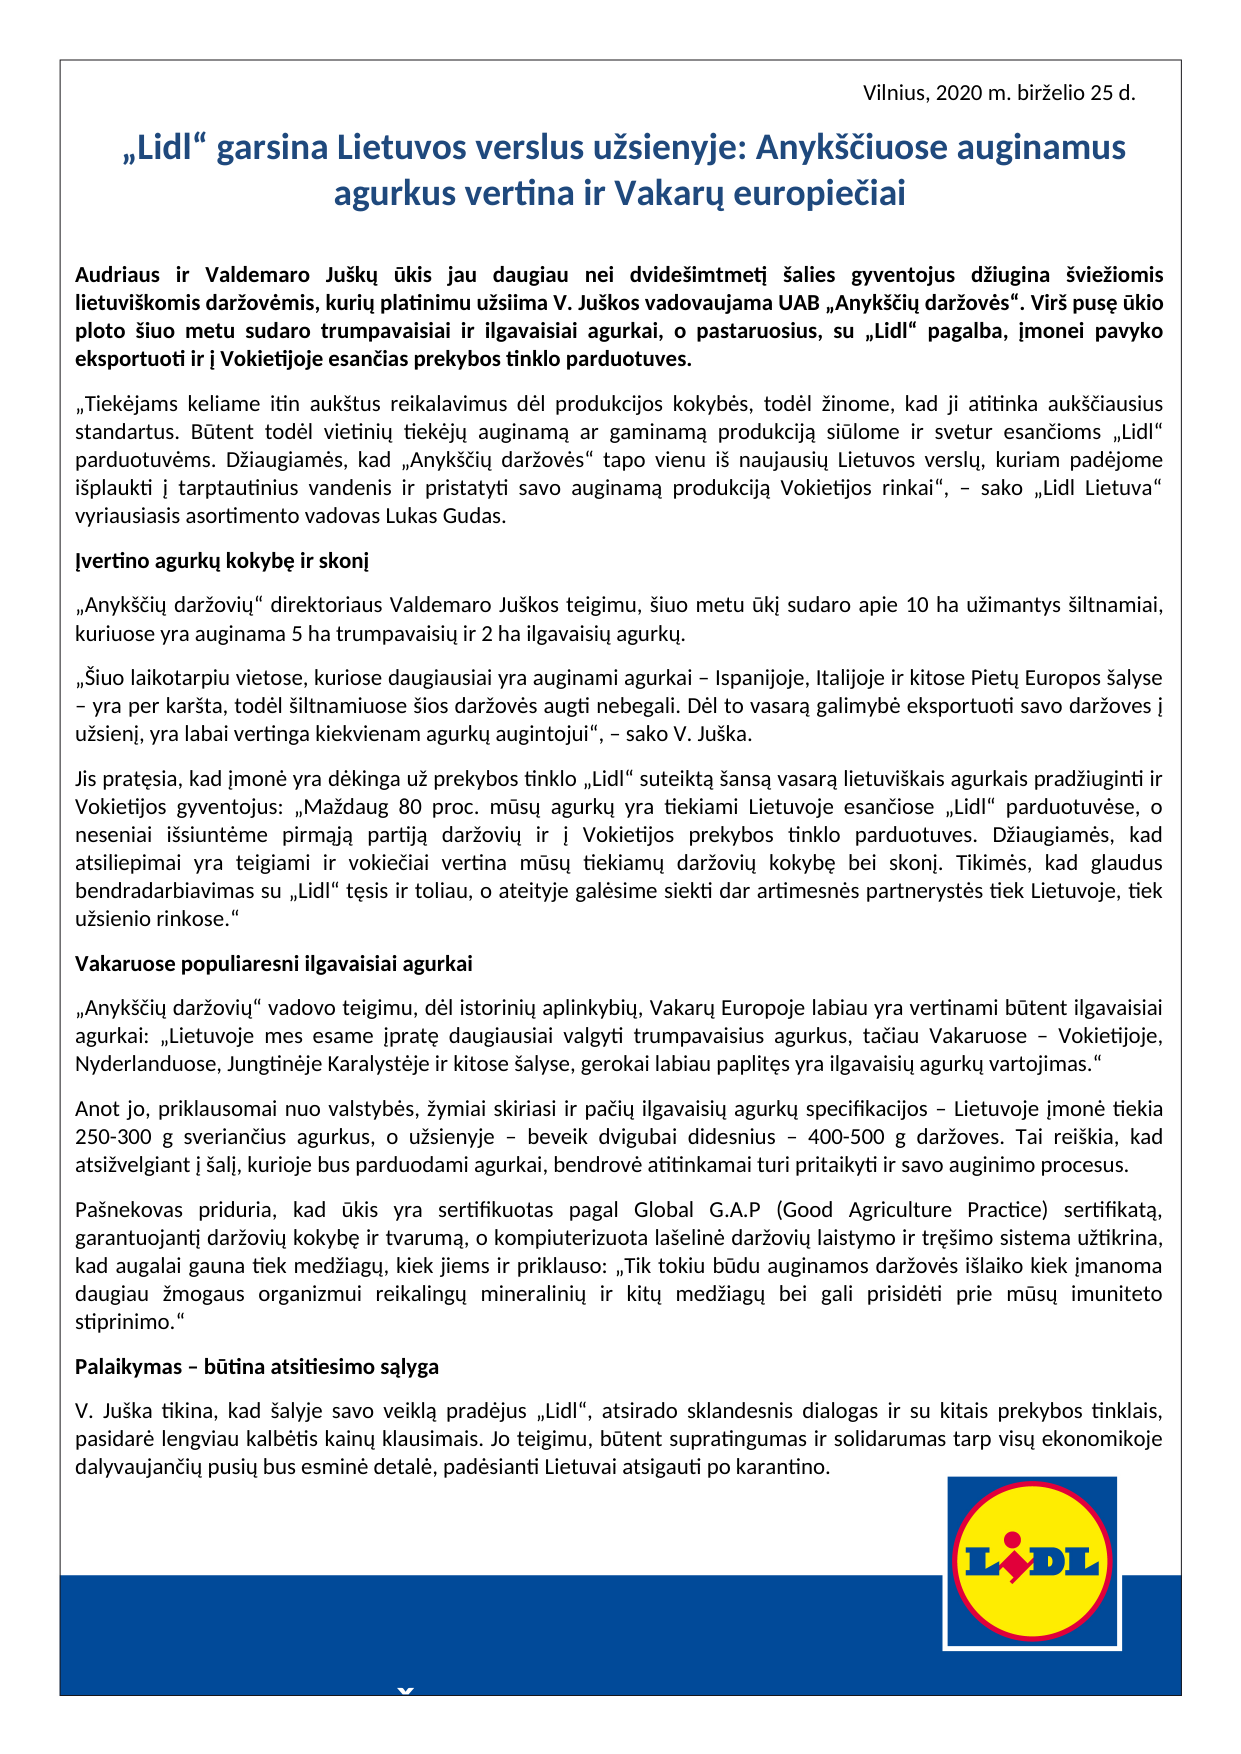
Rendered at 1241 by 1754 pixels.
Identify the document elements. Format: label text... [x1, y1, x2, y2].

text „Šiuo laikotarpiu vietose, kuriose daugiausiai yra auginami agurkai – Ispanijoje, Italijoje ir kitose Pietų Europos šalyse – yra per karšta, todėl šiltnamiuose šios daržovės augti nebegali. Dėl to vasarą galimybė eksportuoti savo daržoves į užsienį, yra labai vertinga kiekvienam agurkų augintojui“, – sako V. Juška. [75, 663, 1165, 747]
text „Tiekėjams keliame itin aukštus reikalavimus dėl produkcijos kokybės, todėl žinome, kad ji atitinka aukščiausius standartus. Būtent todėl vietinių tiekėjų auginamą ar gaminamą produkciją siūlome ir svetur esančioms „Lidl“ parduotuvėms. Džiaugiamės, kad „Anykščių daržovės“ tapo vienu iš naujausių Lietuvos verslų, kuriam padėjome išplaukti į tarptautinius vandenis ir pristatyti savo auginamą produkciją Vokietijos rinkai“, – sako „Lidl Lietuva“ vyriausiasis asortimento vadovas Lukas Gudas. [75, 389, 1165, 529]
text Anot jo, priklausomai nuo valstybės, žymiai skiriasi ir pačių ilgavaisių agurkų specifikacijos – Lietuvoje įmonė tiekia 250-300 g sveriančius agurkus, o užsienyje – beveik dvigubai didesnius – 400-500 g daržoves. Tai reiškia, kad atsižvelgiant į šalį, kurioje bus parduodami agurkai, bendrovė atitinkamai turi pritaikyti ir savo auginimo procesus. [75, 1094, 1165, 1178]
text Vakaruose populiaresni ilgavaisiai agurkai [75, 949, 1165, 977]
text „Anykščių daržovių“ direktoriaus Valdemaro Juškos teigimu, šiuo metu ūkį sudaro apie 10 ha užimantys šiltnamiai, kuriuose yra auginama 5 ha trumpavaisių ir 2 ha ilgavaisių agurkų. [75, 591, 1165, 647]
text Audriaus ir Valdemaro Juškų ūkis jau daugiau nei dvidešimtmetį šalies gyventojus džiugina šviežiomis lietuviškomis daržovėmis, kurių platinimu užsiima V. Juškos vadovaujama UAB „Anykščių daržovės“. Virš pusę ūkio ploto šiuo metu sudaro trumpavaisiai ir ilgavaisiai agurkai, o pastaruosius, su „Lidl“ pagalba, įmonei pavyko eksportuoti ir į Vokietijoje esančias prekybos tinklo parduotuves. [75, 260, 1165, 372]
text „Lidl“ garsina Lietuvos verslus užsienyje: Anykščiuose auginamus agurkus vertina ir Vakarų europiečiai [75, 123, 1165, 214]
text Įvertino agurkų kokybę ir skonį [75, 546, 1165, 574]
text Palaikymas – būtina atsitiesimo sąlyga [75, 1352, 1165, 1380]
text „Anykščių daržovių“ vadovo teigimu, dėl istorinių aplinkybių, Vakarų Europoje labiau yra vertinami būtent ilgavaisiai agurkai: „Lietuvoje mes esame įpratę daugiausiai valgyti trumpavaisius agurkus, tačiau Vakaruose – Vokietijoje, Nyderlanduose, Jungtinėje Karalystėje ir kitose šalyse, gerokai labiau paplitęs yra ilgavaisių agurkų vartojimas.“ [75, 993, 1165, 1078]
text V. Juška tikina, kad šalyje savo veiklą pradėjus „Lidl“, atsirado sklandesnis dialogas ir su kitais prekybos tinklais, pasidarė lengviau kalbėtis kainų klausimais. Jo teigimu, būtent supratingumas ir solidarumas tarp visų ekonomikoje dalyvaujančių pusių bus esminė detalė, padėsianti Lietuvai atsigauti po karantino. [75, 1396, 1165, 1481]
picture [0, 0, 1241, 1754]
text Vilnius, 2020 m. birželio 25 d. [94, 75, 1136, 106]
text Pašnekovas priduria, kad ūkis yra sertifikuotas pagal Global G.A.P (Good Agriculture Practice) sertifikatą, garantuojantį daržovių kokybę ir tvarumą, o kompiuterizuota lašelinė daržovių laistymo ir tręšimo sistema užtikrina, kad augalai gauna tiek medžiagų, kiek jiems ir priklauso: „Tik tokiu būdu auginamos daržovės išlaiko kiek įmanoma daugiau žmogaus organizmui reikalingų mineralinių ir kitų medžiagų bei gali prisidėti prie mūsų imuniteto stiprinimo.“ [75, 1195, 1165, 1335]
text Jis pratęsia, kad įmonė yra dėkinga už prekybos tinklo „Lidl“ suteiktą šansą vasarą lietuviškais agurkais pradžiuginti ir Vokietijos gyventojus: „Maždaug 80 proc. mūsų agurkų yra tiekiami Lietuvoje esančiose „Lidl“ parduotuvėse, o neseniai išsiuntėme pirmąją partiją daržovių ir į Vokietijos prekybos tinklo parduotuves. Džiaugiamės, kad atsiliepimai yra teigiami ir vokiečiai vertina mūsų tiekiamų daržovių kokybę bei skonį. Tikimės, kad glaudus bendradarbiavimas su „Lidl“ tęsis ir toliau, o ateityje galėsime siekti dar artimesnės partnerystės tiek Lietuvoje, tiek užsienio rinkose.“ [75, 764, 1165, 932]
